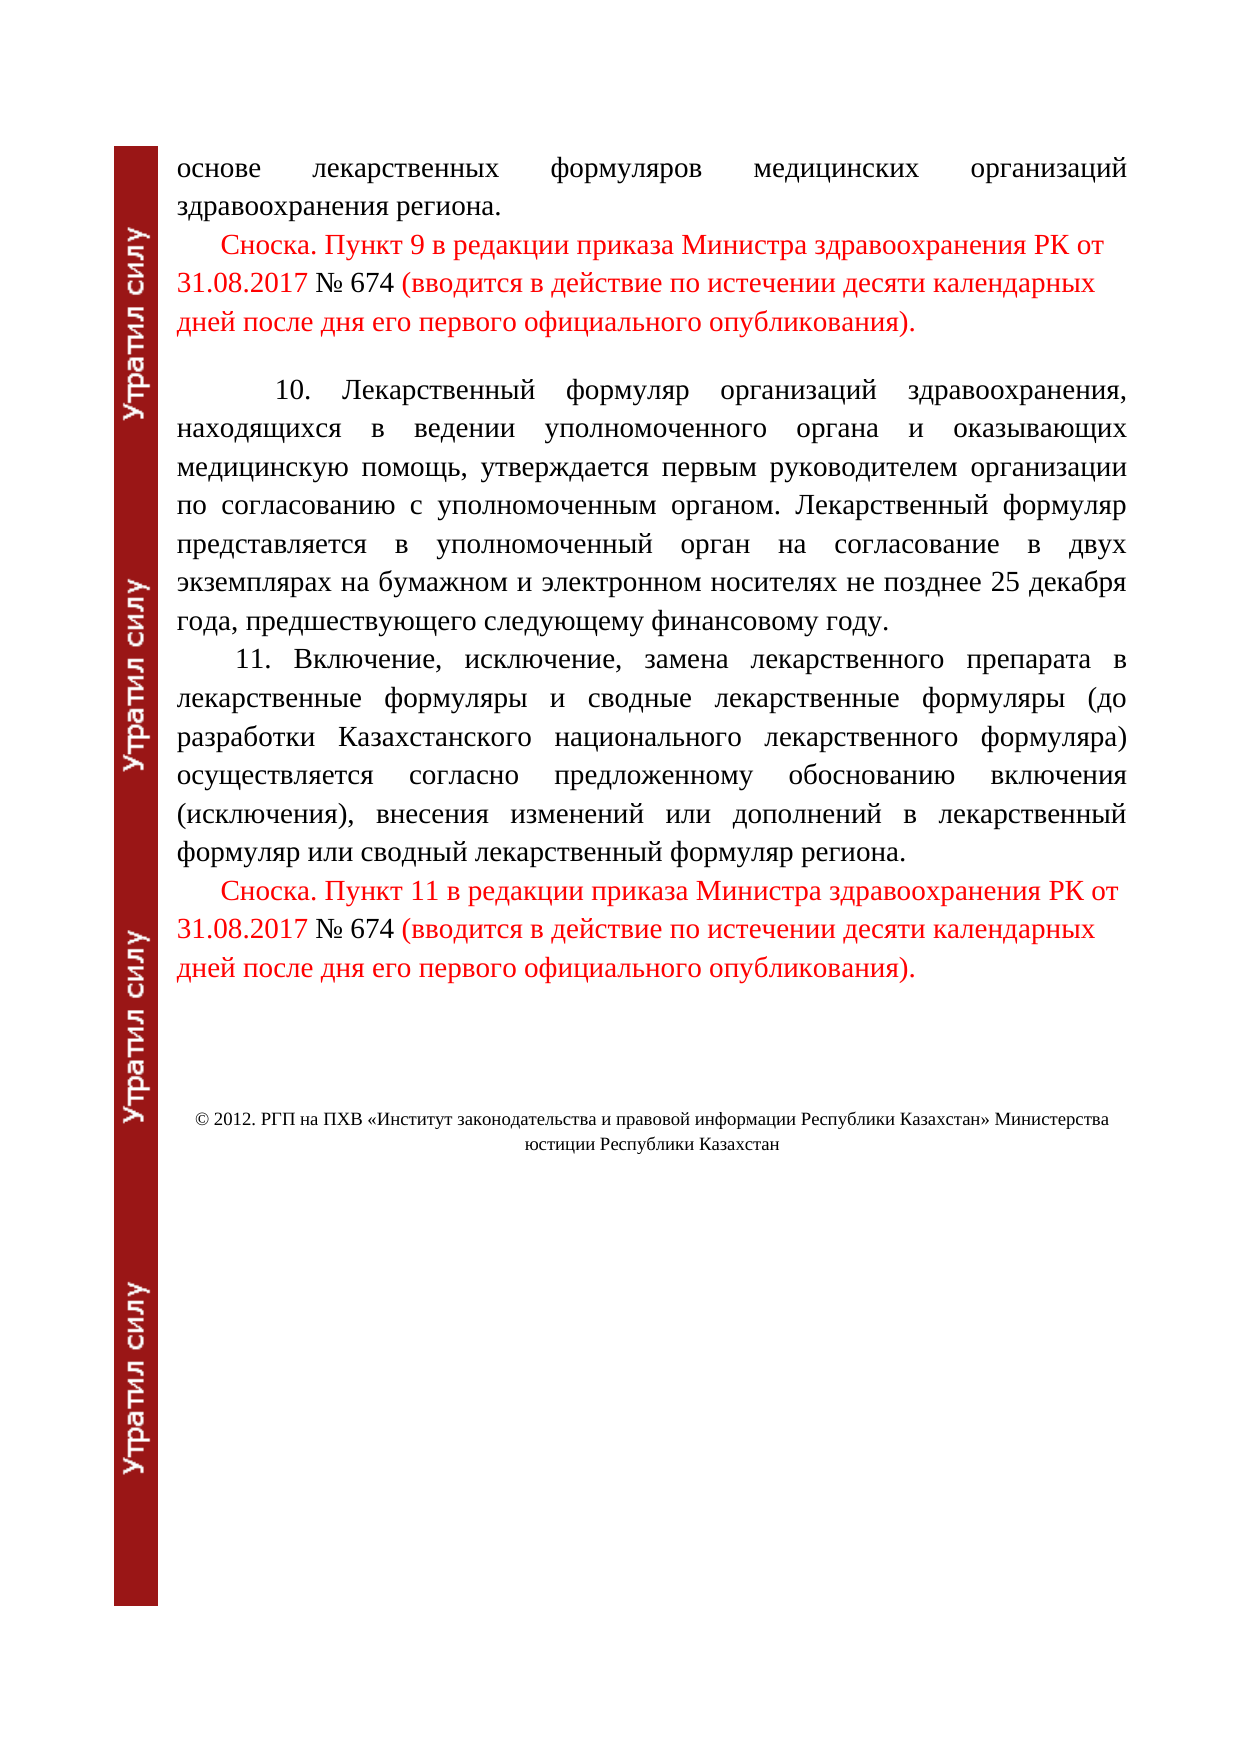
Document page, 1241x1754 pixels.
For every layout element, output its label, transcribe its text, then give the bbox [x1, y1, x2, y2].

picture [114, 146, 158, 150]
picture [114, 1154, 158, 1606]
text 10. Лекарственный формуляр организаций здравоохранения, находящихся в ведении уполномоченного органа и оказывающих медицинскую помощь, утверждается первым руководителем организации по согласованию с уполномоченным органом. Лекарственный формуляр представляется в уполномоченный орган на согласование в двух экземплярах на бумажном и электронном носителях не позднее 25 декабря года, предшествующего следующему финансовому году. [112, 372, 1128, 637]
text 11. Включение, исключение, замена лекарственного препарата в лекарственные формуляры и сводные лекарственные формуляры (до разработки Казахстанского национального лекарственного формуляра) осуществляется согласно предложенному обоснованию включения (исключения), внесения изменений или дополнений в лекарственный формуляр или сводный лекарственный формуляр региона. [112, 642, 1128, 868]
picture [114, 868, 158, 873]
picture [114, 1014, 158, 1108]
text Сноска. Пункт 9 в редакции приказа Министра здравоохранения РК от 31.08.2017 № 674 (вводится в действие по истечении десяти календарных дней после дня его первого официального опубликования). [112, 227, 1128, 368]
text © 2012. РГП на ПХВ «Институт законодательства и правовой информации Республики Казахстан» Министерства юстиции Республики Казахстан [112, 1108, 1128, 1154]
picture [114, 637, 158, 642]
picture [114, 368, 158, 372]
text Сноска. Пункт 11 в редакции приказа Министра здравоохранения РК от 31.08.2017 № 674 (вводится в действие по истечении десяти календарных дней после дня его первого официального опубликования). [112, 873, 1128, 1014]
picture [114, 222, 158, 227]
